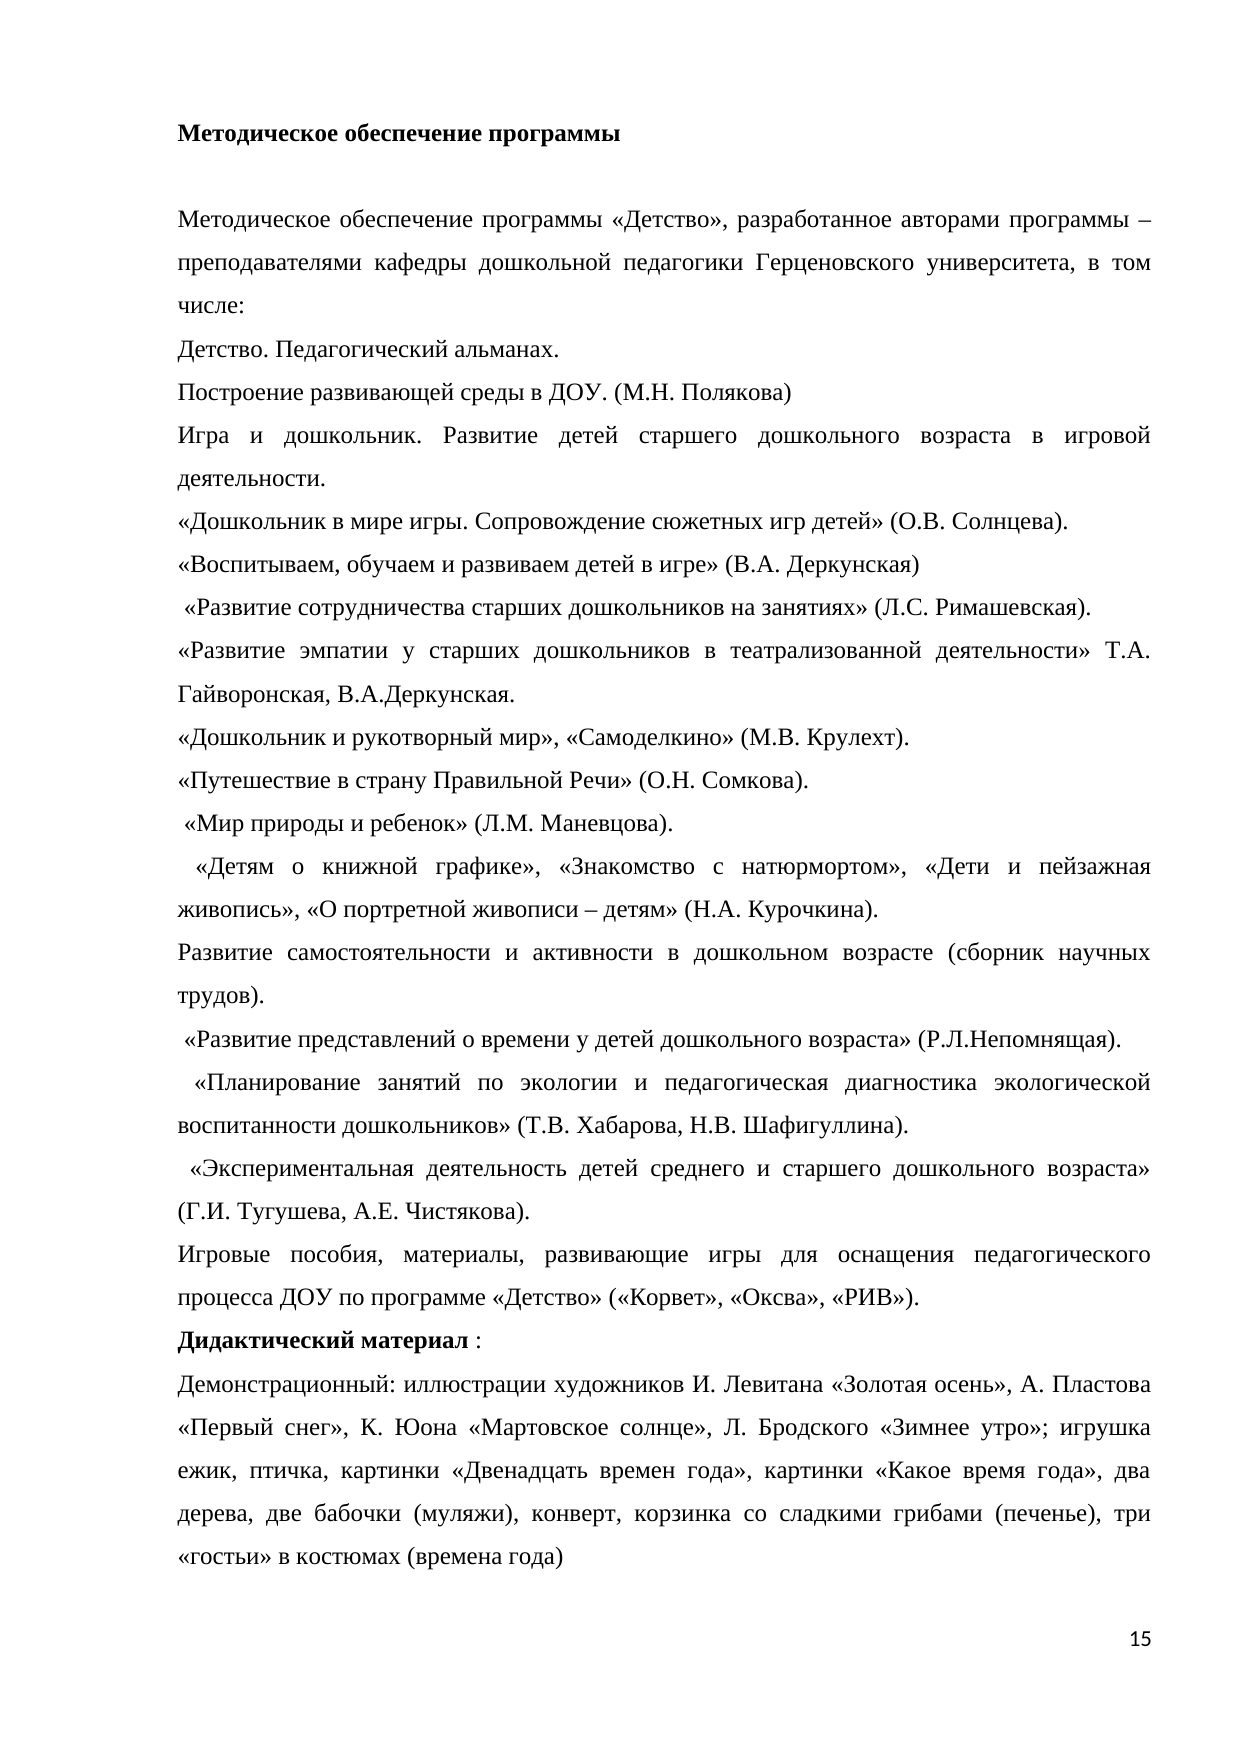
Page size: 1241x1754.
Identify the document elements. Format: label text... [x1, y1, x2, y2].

text Методическое обеспечение программы [177, 118, 1152, 147]
text Демонстрационный: иллюстрации художников И. Левитана «Золотая осень», А. Пластова «Первый снег», К. Юона «Мартовское солнце», Л. Бродского «Зимнее утро»; игрушка ежик, птичка, картинки «Двенадцать времен года», картинки «Какое время года», два дерева, две бабочки (муляжи), конверт, корзинка со сладкими грибами (печенье), три «гостьи» в костюмах (времена года) [177, 1369, 1152, 1570]
text «Детям о книжной графике», «Знакомство с натюрмортом», «Дети и пейзажная живопись», «О портретной живописи – детям» (Н.А. Курочкина). [177, 851, 1152, 923]
text «Дошкольник и рукотворный мир», «Самоделкино» (М.В. Крулехт). [177, 722, 1152, 751]
text Методическое обеспечение программы «Детство», разработанное авторами программы – преподавателями кафедры дошкольной педагогики Герценовского университета, в том числе: [177, 204, 1152, 319]
text «Планирование занятий по экологии и педагогическая диагностика экологической воспитанности дошкольников» (Т.В. Хабарова, Н.В. Шафигуллина). [177, 1067, 1152, 1139]
text Построение развивающей среды в ДОУ. (М.Н. Полякова) [177, 377, 1152, 406]
text Развитие самостоятельности и активности в дошкольном возрасте (сборник научных трудов). [177, 937, 1152, 1009]
text «Путешествие в страну Правильной Речи» (О.Н. Сомкова). [177, 765, 1152, 794]
text «Мир природы и ребенок» (Л.М. Маневцова). [177, 808, 1152, 837]
text «Воспитываем, обучаем и развиваем детей в игре» (В.А. Деркунская) [177, 549, 1152, 578]
text Дидактический материал : [177, 1326, 1152, 1354]
text Игровые пособия, материалы, развивающие игры для оснащения педагогического процесса ДОУ по программе «Детство» («Корвет», «Оксва», «РИВ»). [177, 1239, 1152, 1311]
text «Развитие сотрудничества старших дошкольников на занятиях» (Л.С. Римашевская). [177, 592, 1152, 621]
text «Дошкольник в мире игры. Сопровождение сюжетных игр детей» (О.В. Солнцева). [177, 506, 1152, 535]
text Игра и дошкольник. Развитие детей старшего дошкольного возраста в игровой деятельности. [177, 420, 1152, 492]
text «Развитие представлений о времени у детей дошкольного возраста» (Р.Л.Непомнящая). [177, 1024, 1152, 1052]
text «Экспериментальная деятельность детей среднего и старшего дошкольного возраста» (Г.И. Тугушева, А.Е. Чистякова). [177, 1153, 1152, 1225]
text Детство. Педагогический альманах. [177, 334, 1152, 362]
text «Развитие эмпатии у старших дошкольников в театрализованной деятельности» Т.А. Гайворонская, В.А.Деркунская. [177, 636, 1152, 707]
